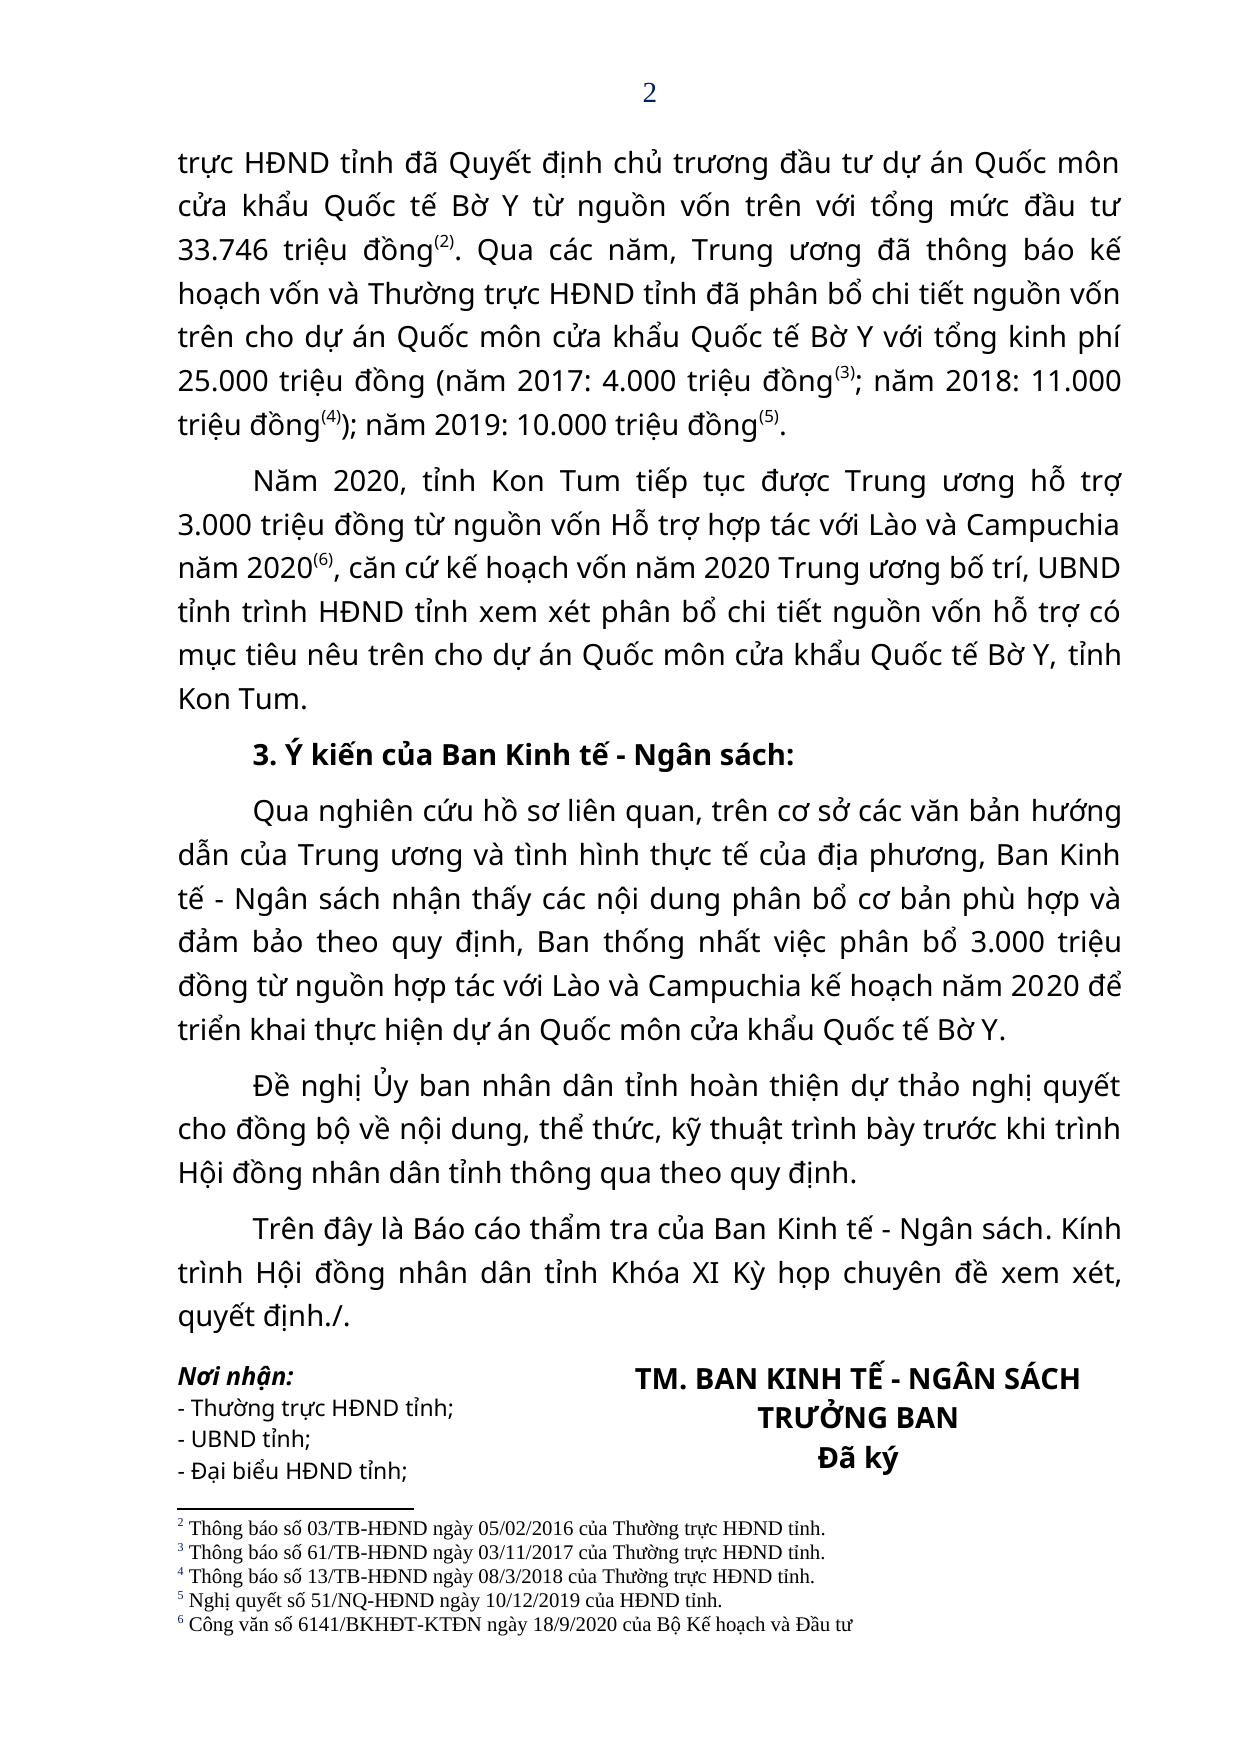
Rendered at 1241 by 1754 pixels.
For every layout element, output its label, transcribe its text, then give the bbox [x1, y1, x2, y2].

text Năm 2020, tỉnh Kon Tum tiếp tục được Trung ương hỗ trợ 3.000 triệu đồng từ nguồn vốn Hỗ trợ hợp tác với Lào và Campuchia năm 2020(), căn cứ kế hoạch vốn năm 2020 Trung ương bố trí, UBND tỉnh trình HĐND tỉnh xem xét phân bổ chi tiết nguồn vốn hỗ trợ có mục tiêu nêu trên cho dự án Quốc môn cửa khẩu Quốc tế Bờ Y, tỉnh Kon Tum. [177, 460, 1122, 718]
text Đề nghị Ủy ban nhân dân tỉnh hoàn thiện dự thảo nghị quyết cho đồng bộ về nội dung, thể thức, kỹ thuật trình bày trước khi trình Hội đồng nhân dân tỉnh thông qua theo quy định. [177, 1065, 1122, 1192]
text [177, 142, 1122, 444]
text Trên đây là Báo cáo thẩm tra của Ban Kinh tế - Ngân sách. Kính trình Hội đồng nhân dân tỉnh Khóa XI Kỳ họp chuyên đề xem xét, quyết định./. [177, 1208, 1122, 1335]
text 3. Ý kiến của Ban Kinh tế - Ngân sách: [177, 734, 1122, 774]
text Qua nghiên cứu hồ sơ liên quan, trên cơ sở các văn bản hướng dẫn của Trung ương và tình hình thực tế của địa phương, Ban Kinh tế - Ngân sách nhận thấy các nội dung phân bổ cơ bản phù hợp và đảm bảo theo quy định, Ban thống nhất việc phân bổ 3.000 triệu đồng từ nguồn hợp tác với Lào và Campuchia kế hoạch năm 2020 để triển khai thực hiện dự án Quốc môn cửa khẩu Quốc tế Bờ Y. [177, 791, 1122, 1048]
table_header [605, 1352, 1111, 1486]
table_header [166, 1352, 605, 1486]
